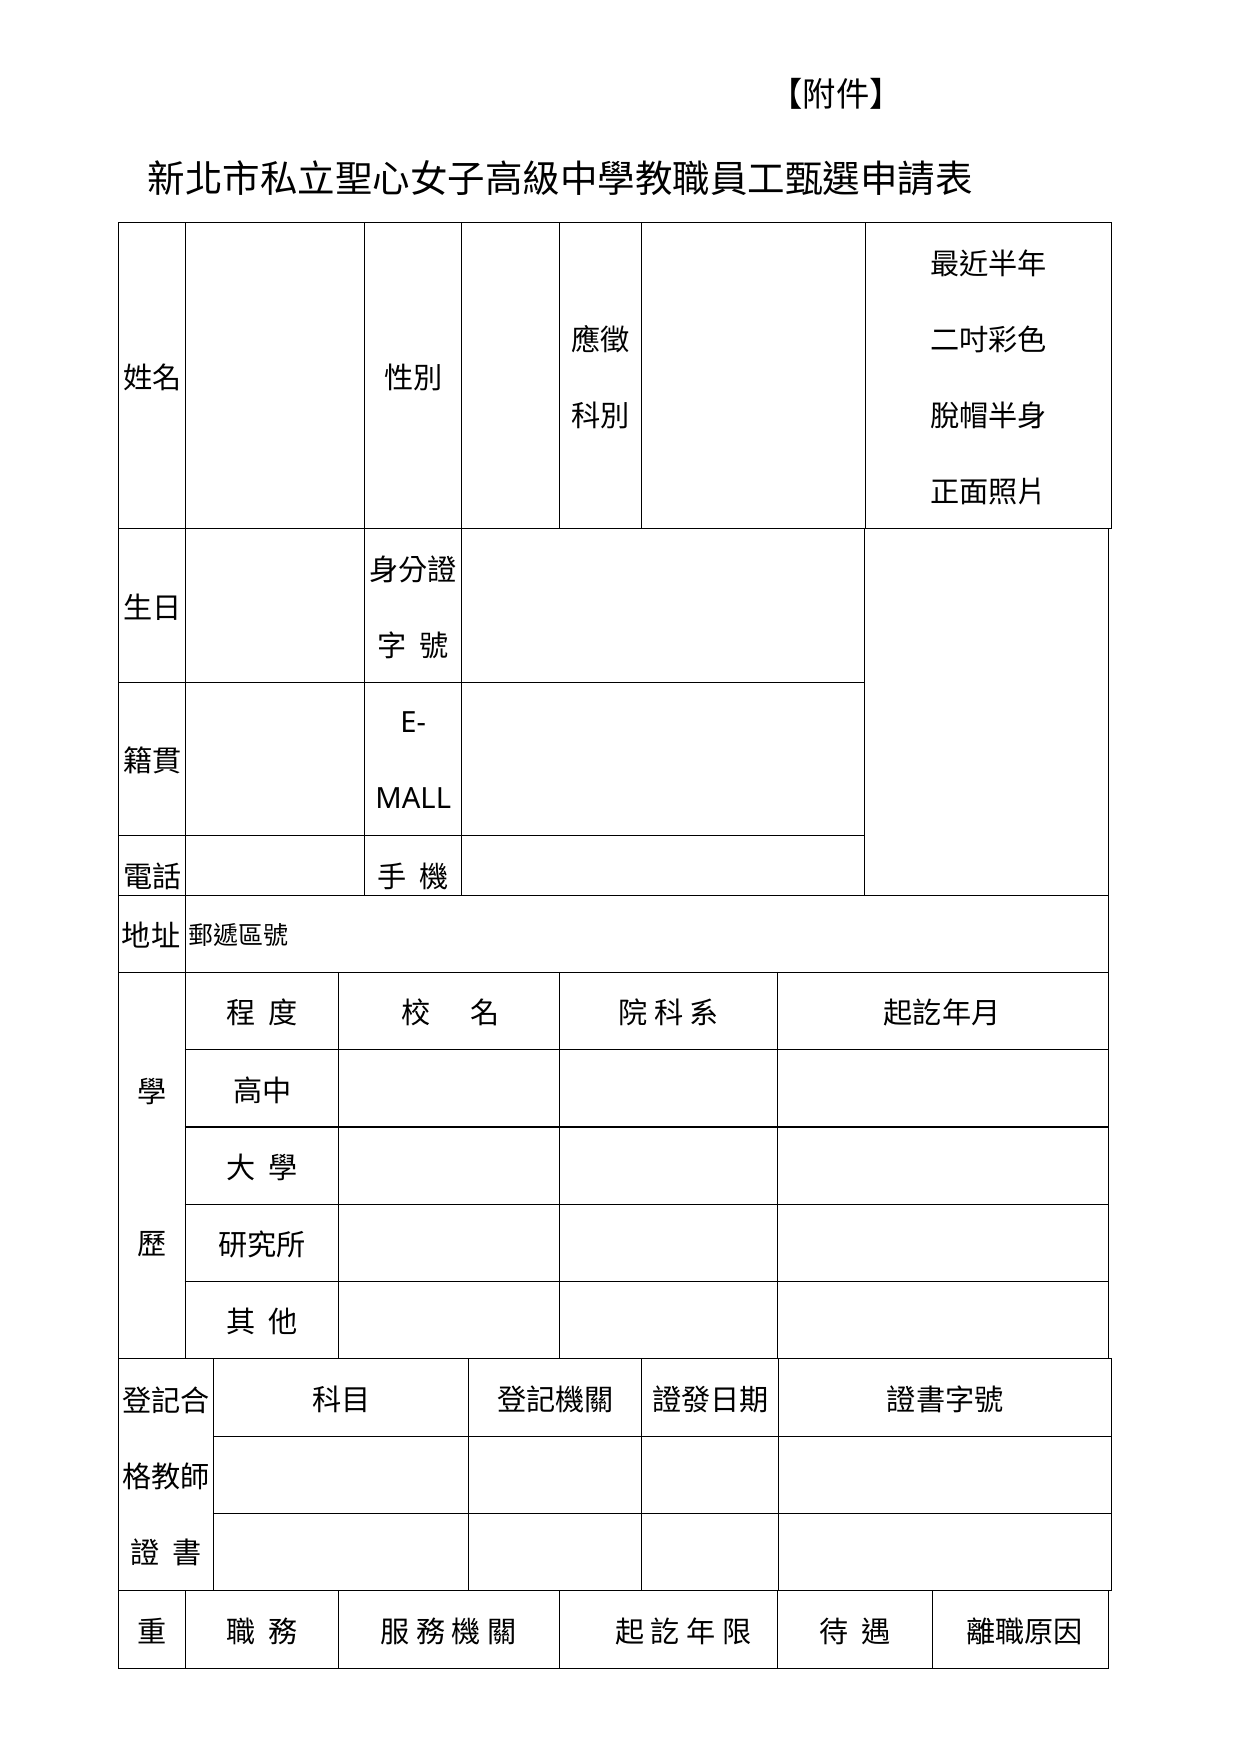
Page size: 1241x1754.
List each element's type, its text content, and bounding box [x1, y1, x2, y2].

table_cell 其 他 [186, 1282, 338, 1358]
table_cell 登記合格教師證 書 [119, 1359, 213, 1590]
table_cell [462, 836, 864, 894]
table_header 最近半年 二吋彩色 脫帽半身 正面照片 [866, 223, 1111, 528]
table_cell [214, 1437, 468, 1513]
table_header 姓名 [119, 223, 185, 528]
table_cell [186, 683, 364, 835]
table_cell 程 度 [186, 973, 338, 1049]
table_cell 證發日期 [642, 1359, 778, 1436]
table_cell 證書字號 [779, 1359, 1111, 1436]
table_cell 生日 [119, 529, 185, 682]
table_cell 待 遇 [778, 1591, 932, 1667]
table_cell 院 科 系 [560, 973, 777, 1049]
table_cell [560, 1205, 777, 1281]
table_header [642, 223, 865, 528]
table_cell [462, 529, 864, 682]
table_cell [778, 1050, 1108, 1126]
table_cell 起 訖 年 限 [560, 1591, 777, 1667]
table_cell [778, 1282, 1108, 1358]
table_cell [339, 1128, 559, 1204]
table_cell 地址 [119, 896, 185, 972]
table_header [462, 223, 559, 528]
table_cell E-MALL [365, 683, 461, 835]
table_cell 身分證 字 號 [365, 529, 461, 682]
table_cell 郵遞區號 [186, 896, 1108, 972]
table_cell [186, 836, 364, 894]
table_cell [339, 1282, 559, 1358]
table_cell [778, 1205, 1108, 1281]
table_cell [779, 1514, 1111, 1590]
table_cell 大 學 [186, 1128, 338, 1204]
table_cell [469, 1514, 641, 1590]
table_header 應徵 科別 [560, 223, 641, 528]
table_cell [642, 1514, 778, 1590]
table_cell 起訖年月 [778, 973, 1108, 1049]
table_cell 重 要 經 歷 [119, 1591, 185, 1667]
table_cell 離職原因 [933, 1591, 1108, 1667]
text 【附件】 [118, 54, 1135, 131]
text 新北市私立聖心女子高級中學教職員工甄選申請表 [118, 149, 1135, 203]
table_cell 研究所 [186, 1205, 338, 1281]
table_cell [865, 529, 1108, 894]
table_cell [560, 1282, 777, 1358]
table_cell 手 機 [365, 836, 461, 894]
table_cell [560, 1050, 777, 1126]
table_cell 學 歷 [119, 973, 185, 1358]
table_cell [642, 1437, 778, 1513]
table_cell [778, 1128, 1108, 1204]
table_cell [560, 1128, 777, 1204]
table_cell 登記機關 [469, 1359, 641, 1436]
table_cell [462, 683, 864, 835]
table_cell 校 名 [339, 973, 559, 1049]
table_cell 電話 [119, 836, 185, 894]
table_cell 籍貫 [119, 683, 185, 835]
table_cell 高中 [186, 1050, 338, 1126]
table_cell [186, 529, 364, 682]
table_cell [339, 1050, 559, 1126]
table_cell [779, 1437, 1111, 1513]
table_header 性別 [365, 223, 461, 528]
table_cell 職 務 [186, 1591, 338, 1667]
table_cell [339, 1205, 559, 1281]
table_cell [469, 1437, 641, 1513]
table_cell 科目 [214, 1359, 468, 1436]
table_header [186, 223, 364, 528]
table_cell 服 務 機 關 [339, 1591, 559, 1667]
table_cell [214, 1514, 468, 1590]
